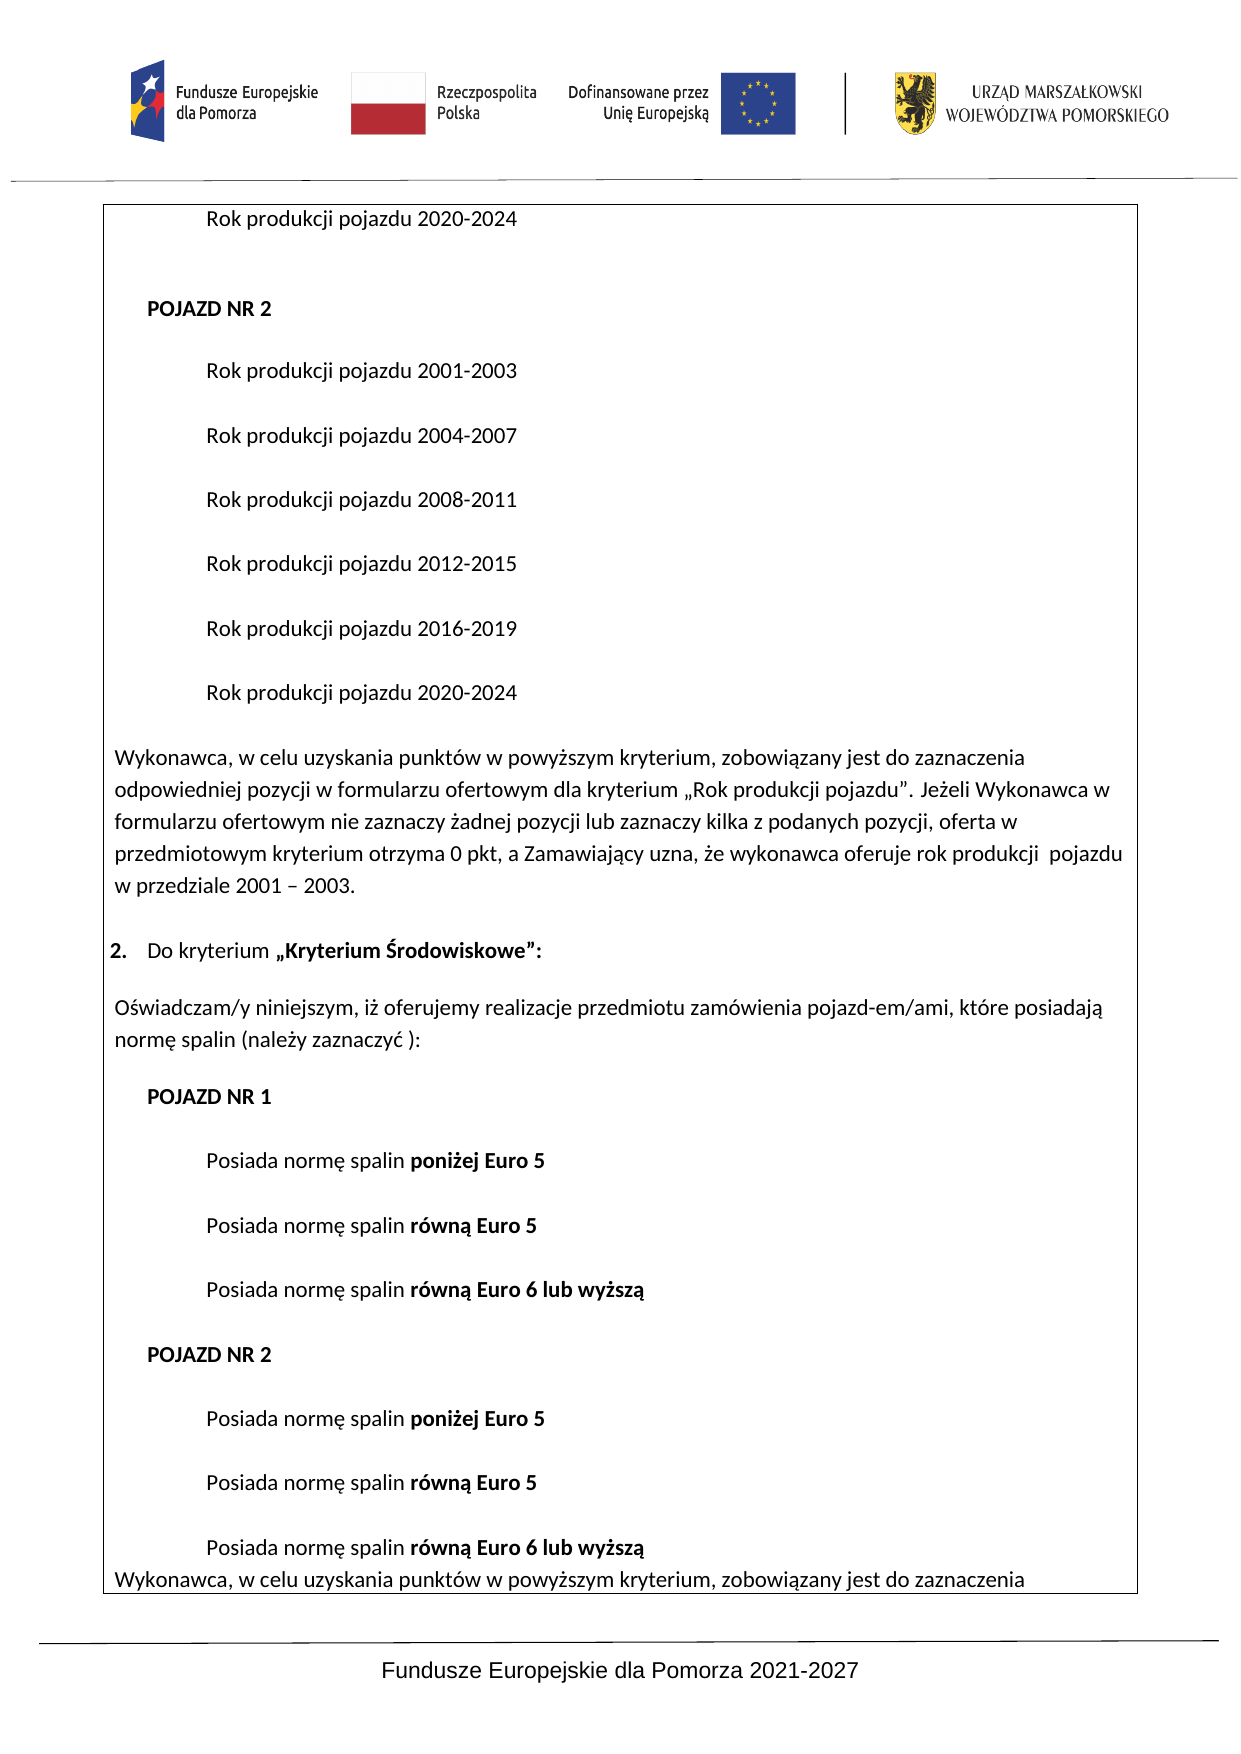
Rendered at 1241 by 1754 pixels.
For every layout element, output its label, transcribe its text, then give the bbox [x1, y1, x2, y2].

picture [114, 39, 1185, 163]
